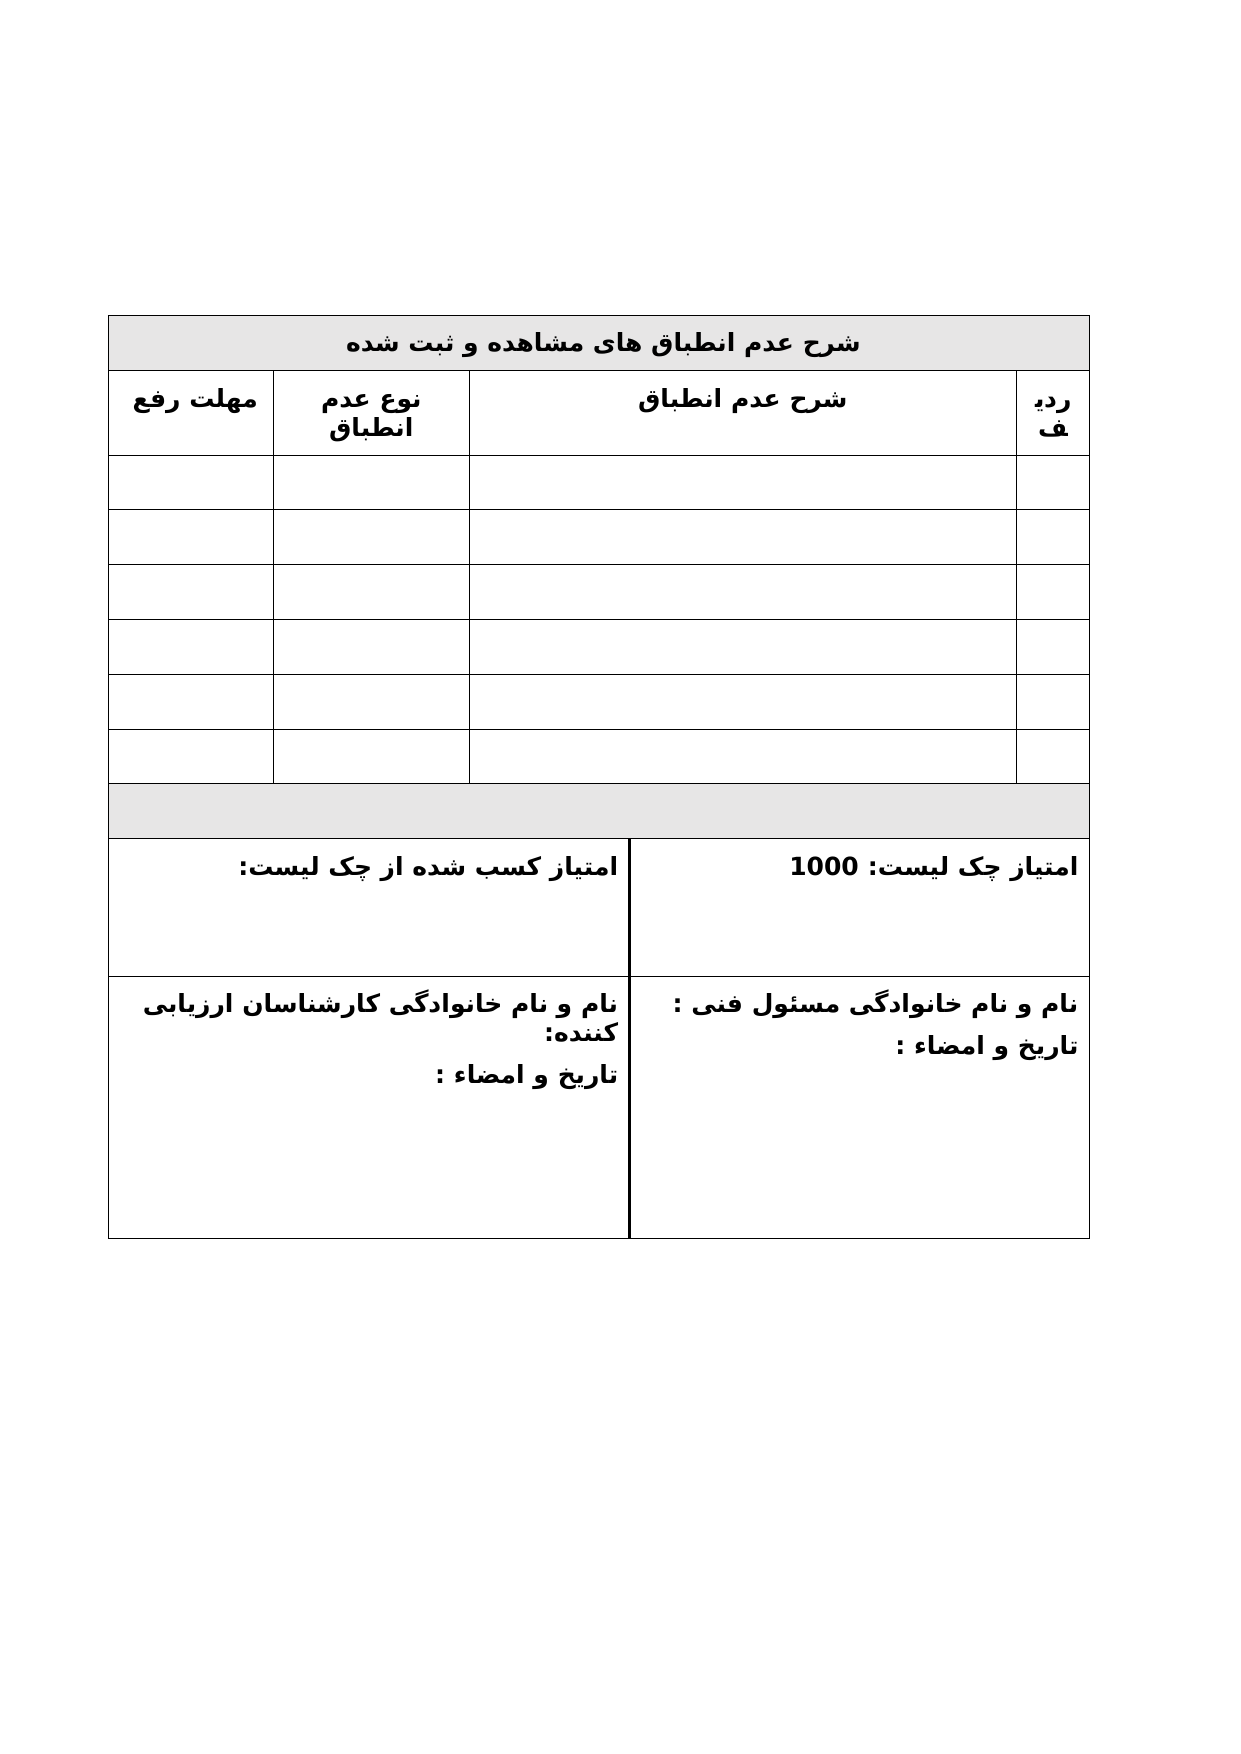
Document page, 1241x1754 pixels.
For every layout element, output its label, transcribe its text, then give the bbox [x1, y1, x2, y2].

table_cell ردیف [1017, 371, 1089, 454]
table_cell [1017, 730, 1089, 783]
table_cell امتیاز کسب شده از چک لیست: [109, 839, 628, 976]
table_cell [109, 456, 273, 509]
table_cell [274, 620, 469, 674]
table_cell [470, 730, 1016, 783]
table_cell [470, 565, 1016, 619]
table_cell [109, 565, 273, 619]
table_cell [1017, 565, 1089, 619]
table_cell [109, 730, 273, 783]
table_cell [470, 675, 1016, 728]
table_cell [274, 730, 469, 783]
table_cell [470, 510, 1016, 564]
table_cell [1017, 675, 1089, 728]
table_cell مهلت رفع [109, 371, 273, 454]
table_cell [1017, 620, 1089, 674]
table_cell [274, 456, 469, 509]
table_cell امتیاز چک لیست: 1000 [631, 839, 1089, 976]
table_cell [274, 565, 469, 619]
table_cell [109, 620, 273, 674]
table_cell [470, 620, 1016, 674]
table_cell [109, 784, 1089, 838]
table_cell شرح عدم انطباق [470, 371, 1016, 454]
table_cell [274, 510, 469, 564]
table_cell [109, 510, 273, 564]
table_cell [1017, 456, 1089, 509]
table_cell نوع عدم انطباق [274, 371, 469, 454]
table_header شرح عدم انطباق های مشاهده و ثبت شده [109, 316, 1089, 370]
table_cell [470, 456, 1016, 509]
table_cell [274, 675, 469, 728]
table_cell نام و نام خانوادگی مسئول فنی : تاریخ و امضاء : [631, 977, 1089, 1238]
table_cell نام و نام خانوادگی کارشناسان ارزیابی کننده: تاریخ و امضاء : [109, 977, 628, 1238]
table_cell [109, 675, 273, 728]
table_cell [1017, 510, 1089, 564]
